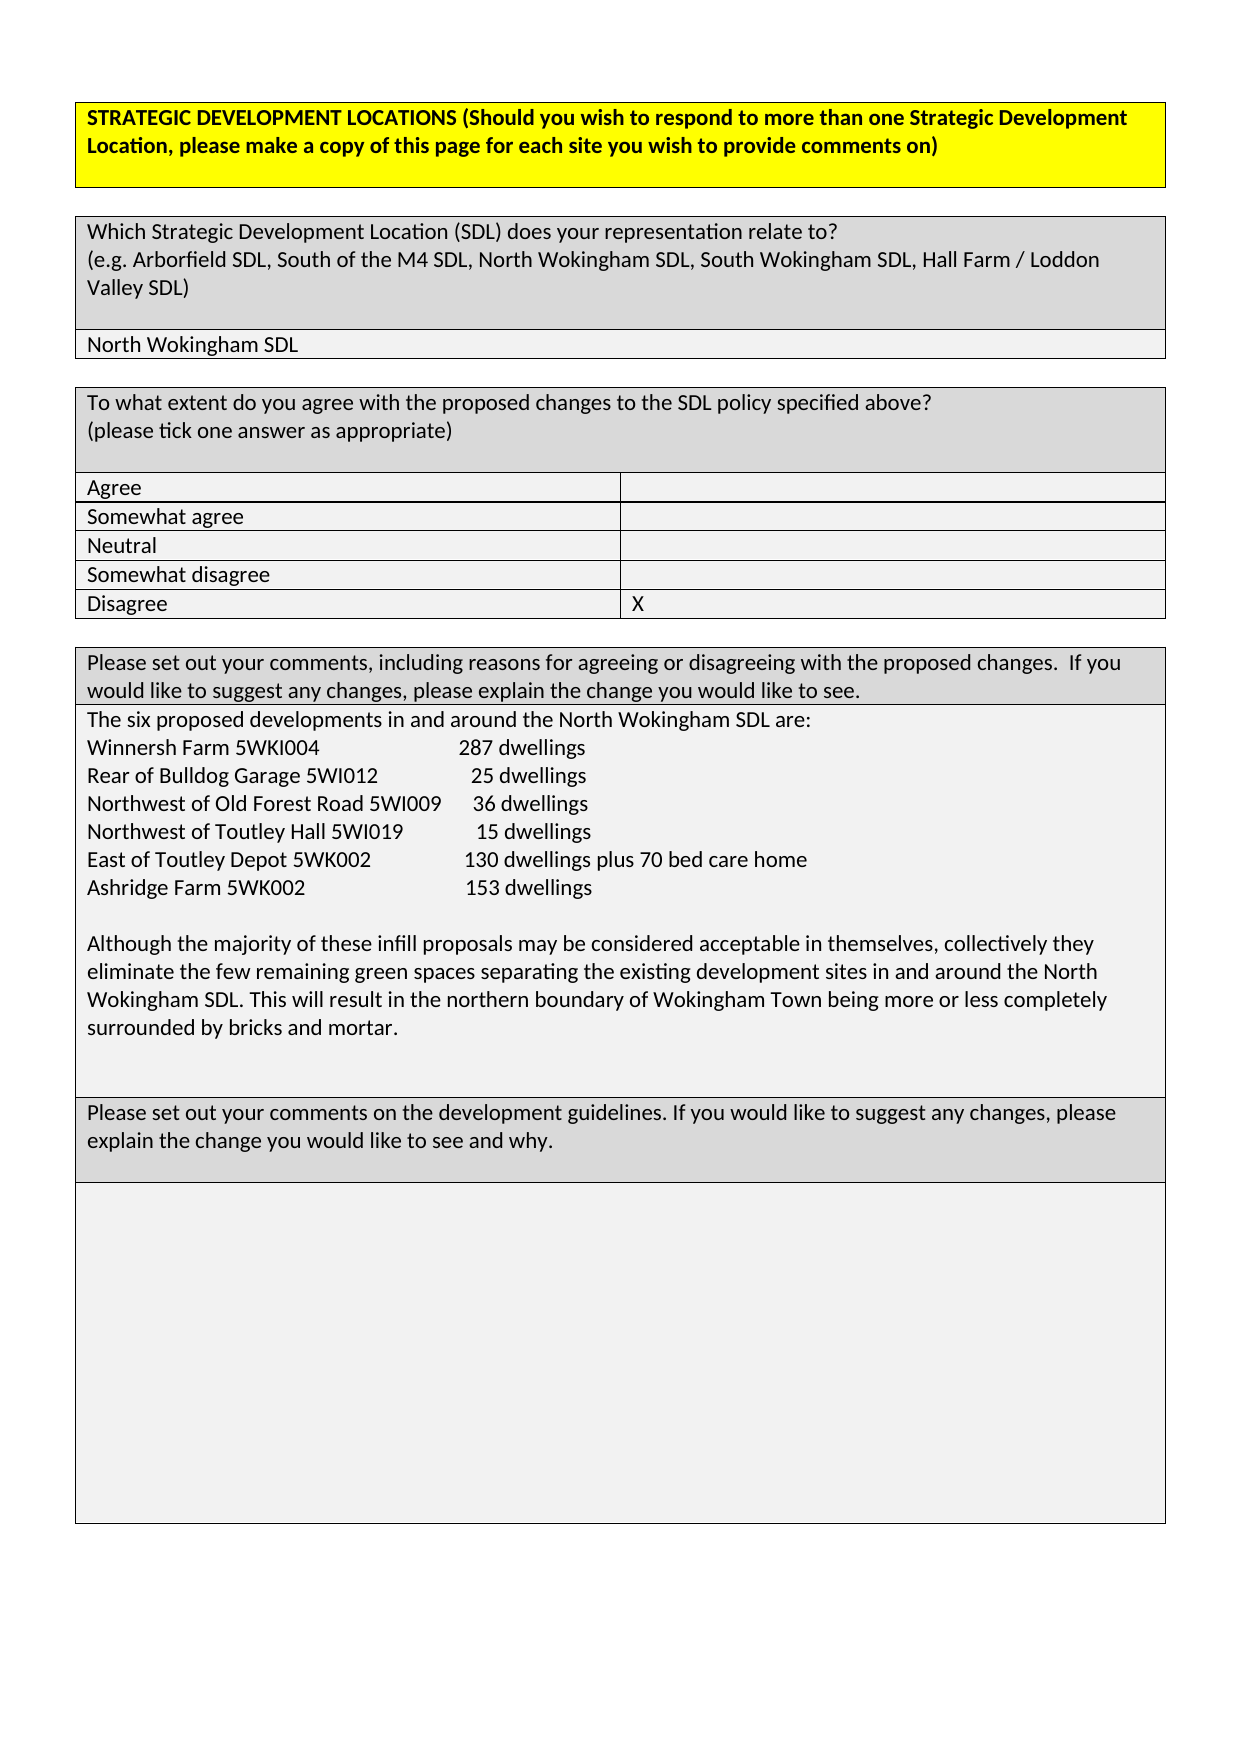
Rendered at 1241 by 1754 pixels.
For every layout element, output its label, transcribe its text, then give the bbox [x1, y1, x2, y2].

table_cell [621, 503, 1165, 530]
table_cell North Wokingham SDL [76, 330, 1165, 358]
table_cell [621, 531, 1165, 559]
table_cell Somewhat agree [76, 503, 620, 530]
table_cell Agree [76, 473, 620, 501]
table_cell Disagree [76, 590, 620, 618]
table_cell Please set out your comments on the development guidelines. If you would like to suggest any changes, please explain the change you would like to see and why. [76, 1098, 1165, 1182]
table_header To what extent do you agree with the proposed changes to the SDL policy specified above? (please tick one answer as appropriate) [76, 388, 1165, 472]
table_cell Somewhat disagree [76, 561, 620, 588]
table_cell [621, 561, 1165, 588]
table_header Which Strategic Development Location (SDL) does your representation relate to? (e.g. Arborfield SDL, South of the M4 SDL, North Wokingham SDL, South Wokingham SDL, Hall Farm / Loddon Valley SDL) [76, 217, 1165, 329]
table_header STRATEGIC DEVELOPMENT LOCATIONS (Should you wish to respond to more than one Strategic Development Location, please make a copy of this page for each site you wish to provide comments on) [76, 103, 1165, 187]
table_header Please set out your comments, including reasons for agreeing or disagreeing with the proposed changes. If you would like to suggest any changes, please explain the change you would like to see. [76, 648, 1165, 704]
table_cell Neutral [76, 531, 620, 559]
table_cell [76, 1183, 1165, 1522]
table_cell X [621, 590, 1165, 618]
table_cell [621, 473, 1165, 501]
table_cell The six proposed developments in and around the North Wokingham SDL are: Winnersh Farm 5WKI004 287 dwellings Rear of Bulldog Garage 5WI012 25 dwellings Northwest of Old Forest Road 5WI009 36 dwellings Northwest of Toutley Hall 5WI019 15 dwellings East of Toutley Depot 5WK002 130 dwellings plus 70 bed care home Ashridge Farm 5WK002 153 dwellings Although the majority of these infill proposals may be considered acceptable in themselves, collectively they eliminate the few remaining green spaces separating the existing development sites in and around the North Wokingham SDL. This will result in the northern boundary of Wokingham Town being more or less completely surrounded by bricks and mortar. [76, 705, 1165, 1097]
